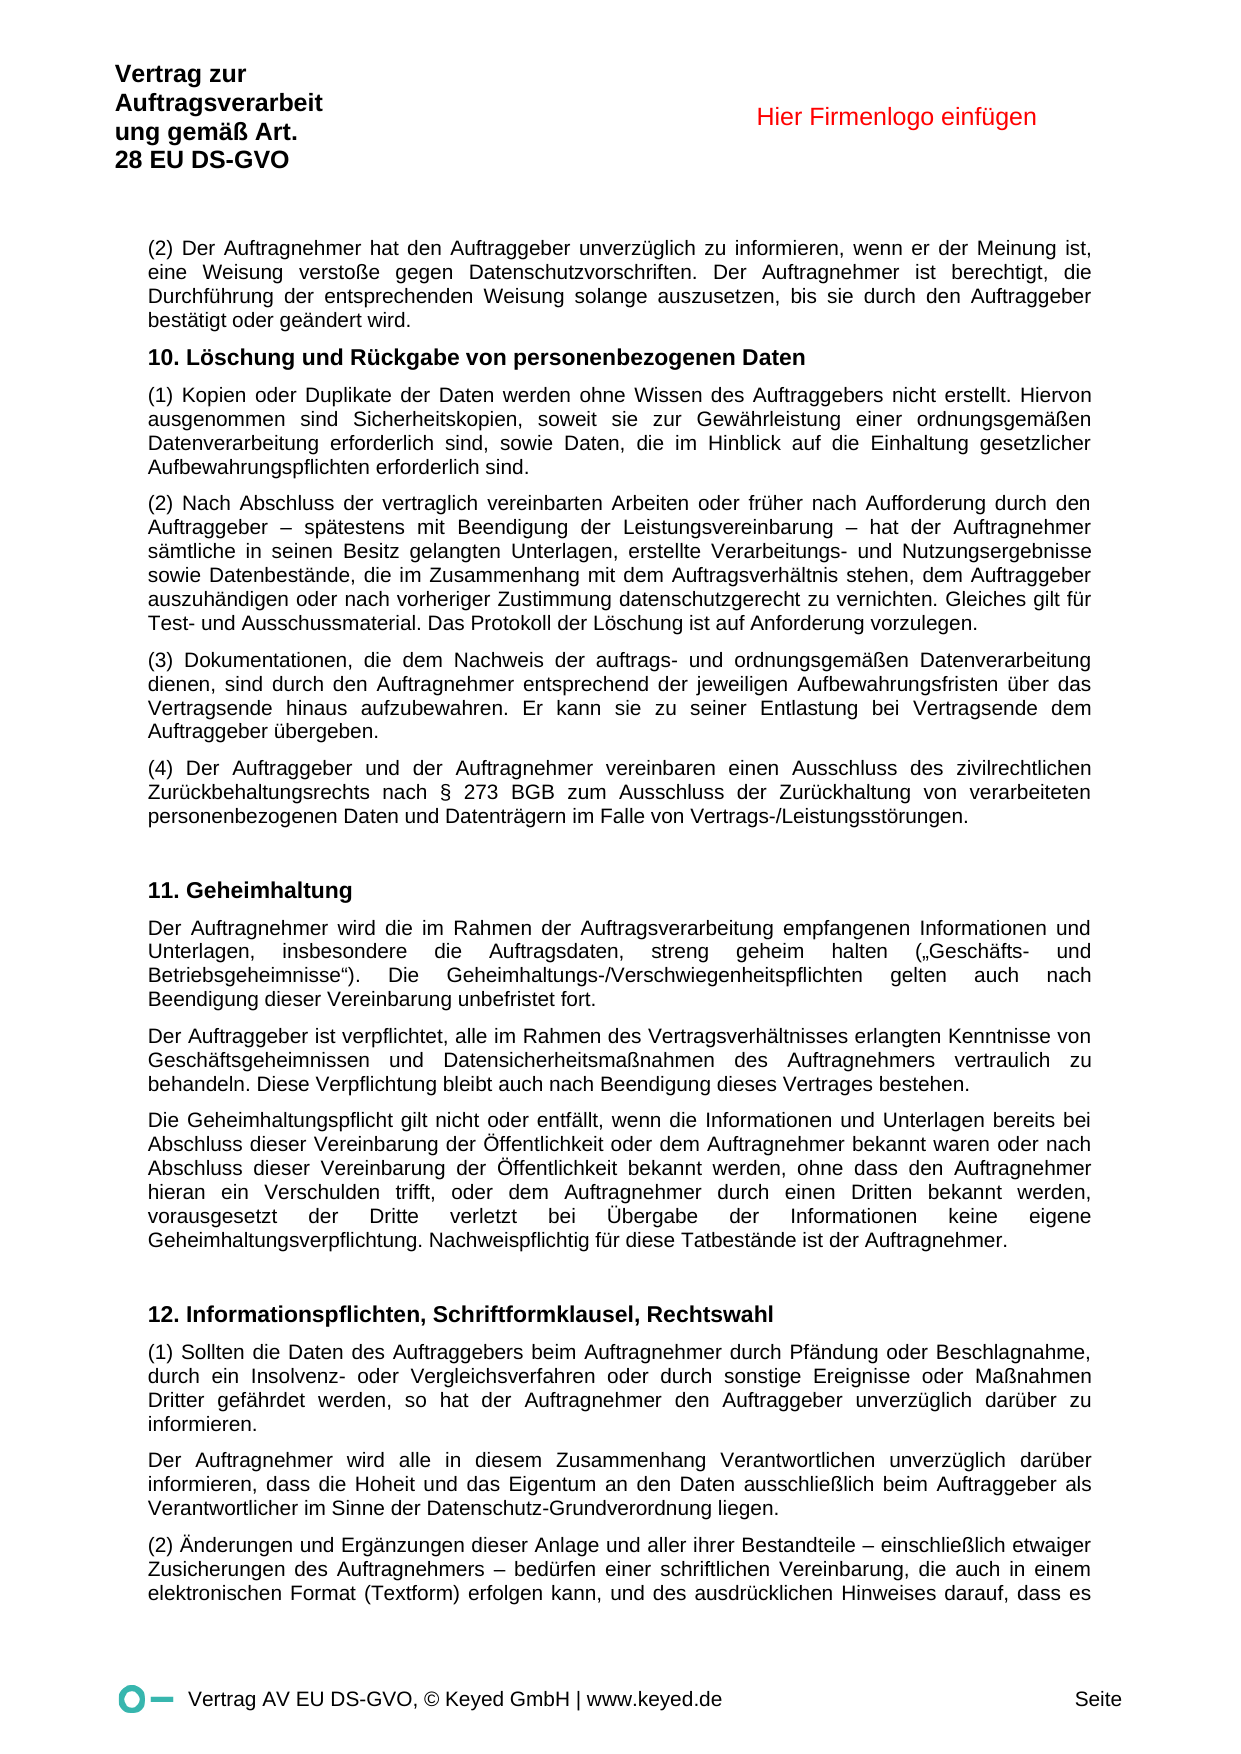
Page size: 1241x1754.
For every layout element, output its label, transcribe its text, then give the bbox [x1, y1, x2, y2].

text (1) Sollten die Daten des Auftraggebers beim Auftragnehmer durch Pfändung oder Beschlagnahme, durch ein Insolvenz- oder Vergleichsverfahren oder durch sonstige Ereignisse oder Maßnahmen Dritter gefährdet werden, so hat der Auftragnehmer den Auftraggeber unverzüglich darüber zu informieren. [148, 1340, 1093, 1436]
text (4) Der Auftraggeber und der Auftragnehmer vereinbaren einen Ausschluss des zivilrechtlichen Zurückbehaltungsrechts nach § 273 BGB zum Ausschluss der Zurückhaltung von verarbeiteten personenbezogenen Daten und Datenträgern im Falle von Vertrags-/Leistungsstörungen. [148, 756, 1093, 828]
text 12. Informationspflichten, Schriftformklausel, Rechtswahl [148, 1301, 1093, 1327]
text (3) Dokumentationen, die dem Nachweis der auftrags- und ordnungsgemäßen Datenverarbeitung dienen, sind durch den Auftragnehmer entsprechend der jeweiligen Aufbewahrungsfristen über das Vertragsende hinaus aufzubewahren. Er kann sie zu seiner Entlastung bei Vertragsende dem Auftraggeber übergeben. [148, 647, 1093, 743]
text Der Auftragnehmer wird die im Rahmen der Auftragsverarbeitung empfangenen Informationen und Unterlagen, insbesondere die Auftragsdaten, streng geheim halten („Geschäfts- und Betriebsgeheimnisse“). Die Geheimhaltungs-/Verschwiegenheitspflichten gelten auch nach Beendigung dieser Vereinbarung unbefristet fort. [148, 915, 1093, 1011]
text (1) Kopien oder Duplikate der Daten werden ohne Wissen des Auftraggebers nicht erstellt. Hiervon ausgenommen sind Sicherheitskopien, soweit sie zur Gewährleistung einer ordnungsgemäßen Datenverarbeitung erforderlich sind, sowie Daten, die im Hinblick auf die Einhaltung gesetzlicher Aufbewahrungspflichten erforderlich sind. [148, 383, 1093, 479]
text (2) Der Auftragnehmer hat den Auftraggeber unverzüglich zu informieren, wenn er der Meinung ist, eine Weisung verstoße gegen Datenschutzvorschriften. Der Auftragnehmer ist berechtigt, die Durchführung der entsprechenden Weisung solange auszusetzen, bis sie durch den Auftraggeber bestätigt oder geändert wird. [148, 236, 1093, 331]
text Der Auftragnehmer wird alle in diesem Zusammenhang Verantwortlichen unverzüglich darüber informieren, dass die Hoheit und das Eigentum an den Daten ausschließlich beim Auftraggeber als Verantwortlicher im Sinne der Datenschutz-Grundverordnung liegen. [148, 1448, 1093, 1520]
picture [118, 1685, 232, 1713]
text (2) Nach Abschluss der vertraglich vereinbarten Arbeiten oder früher nach Aufforderung durch den Auftraggeber – spätestens mit Beendigung der Leistungsvereinbarung – hat der Auftragnehmer sämtliche in seinen Besitz gelangten Unterlagen, erstellte Verarbeitungs- und Nutzungsergebnisse sowie Datenbestände, die im Zusammenhang mit dem Auftragsverhältnis stehen, dem Auftraggeber auszuhändigen oder nach vorheriger Zustimmung datenschutzgerecht zu vernichten. Gleiches gilt für Test- und Ausschussmaterial. Das Protokoll der Löschung ist auf Anforderung vorzulegen. [148, 491, 1093, 635]
subtitle 10. Löschung und Rückgabe von personenbezogenen Daten [148, 344, 1093, 370]
text Die Geheimhaltungspflicht gilt nicht oder entfällt, wenn die Informationen und Unterlagen bereits bei Abschluss dieser Vereinbarung der Öffentlichkeit oder dem Auftragnehmer bekannt waren oder nach Abschluss dieser Vereinbarung der Öffentlichkeit bekannt werden, ohne dass den Auftragnehmer hieran ein Verschulden trifft, oder dem Auftragnehmer durch einen Dritten bekannt werden, vorausgesetzt der Dritte verletzt bei Übergabe der Informationen keine eigene Geheimhaltungsverpflichtung. Nachweispflichtig für diese Tatbestände ist der Auftragnehmer. [148, 1108, 1093, 1252]
text 11. Geheimhaltung [148, 877, 1093, 903]
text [148, 1532, 1093, 1604]
text Der Auftraggeber ist verpflichtet, alle im Rahmen des Vertragsverhältnisses erlangten Kenntnisse von Geschäftsgeheimnissen und Datensicherheitsmaßnahmen des Auftragnehmers vertraulich zu behandeln. Diese Verpflichtung bleibt auch nach Beendigung dieses Vertrages bestehen. [148, 1024, 1093, 1096]
